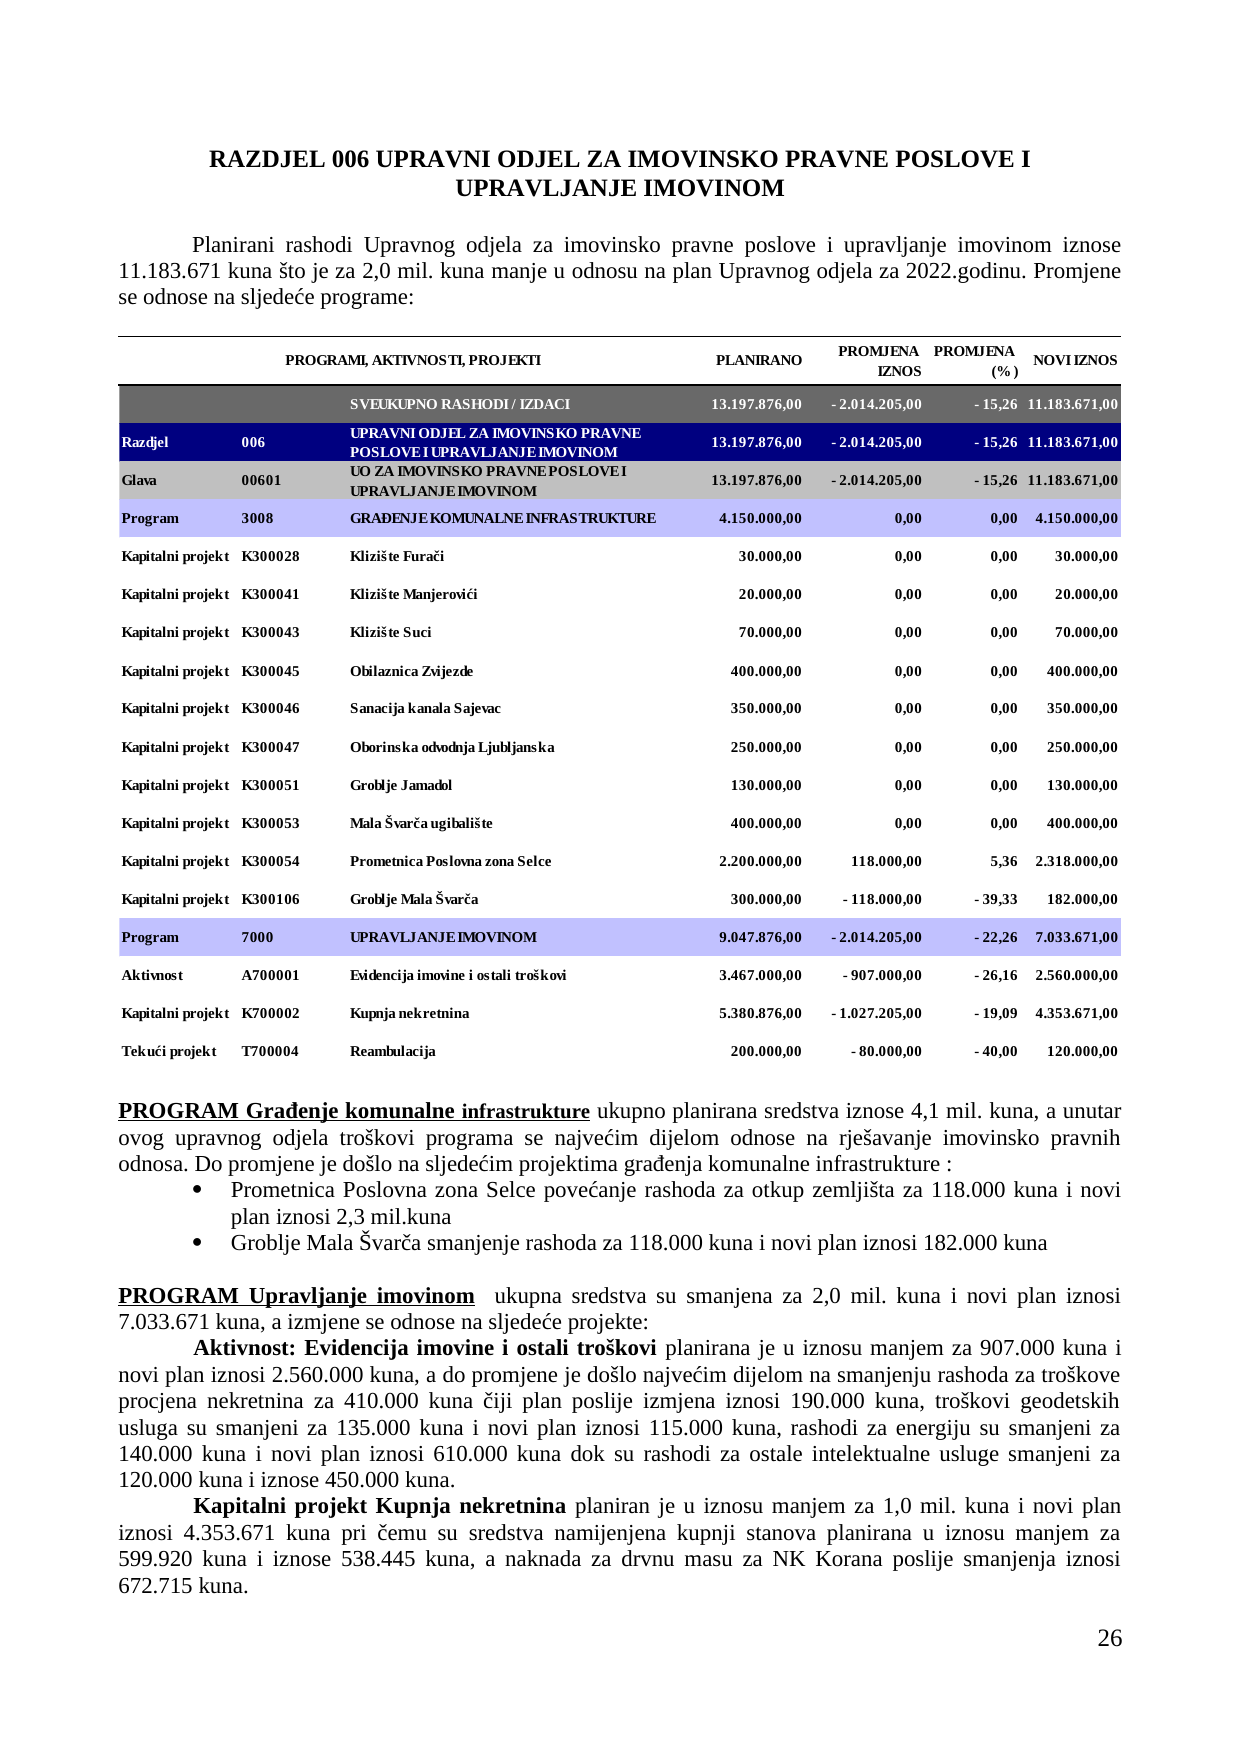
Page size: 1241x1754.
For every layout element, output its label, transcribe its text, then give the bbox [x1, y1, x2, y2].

list Groblje Mala Švarča smanjenje rashoda za 118.000 kuna i novi plan iznosi 182.000 kuna [193, 1229, 1122, 1255]
text PROGRAM Građenje komunalne infrastrukture ukupno planirana sredstva iznose 4,1 mil. kuna, a unutar ovog upravnog odjela troškovi programa se najvećim dijelom odnose na rješavanje imovinsko pravnih odnosa. Do promjene je došlo na sljedećim projektima građenja komunalne infrastrukture : [118, 1097, 1122, 1176]
text Aktivnost: Evidencija imovine i ostali troškovi planirana je u iznosu manjem za 907.000 kuna i novi plan iznosi 2.560.000 kuna, a do promjene je došlo najvećim dijelom na smanjenju rashoda za troškove procjena nekretnina za 410.000 kuna čiji plan poslije izmjena iznosi 190.000 kuna, troškovi geodetskih usluga su smanjeni za 135.000 kuna i novi plan iznosi 115.000 kuna, rashodi za energiju su smanjeni za 140.000 kuna i novi plan iznosi 610.000 kuna dok su rashodi za ostale intelektualne usluge smanjeni za 120.000 kuna i iznose 450.000 kuna. [118, 1334, 1122, 1493]
text RAZDJEL 006 UPRAVNI ODJEL ZA IMOVINSKO PRAVNE POSLOVE I UPRAVLJANJE IMOVINOM [118, 144, 1122, 202]
text Kapitalni projekt Kupnja nekretnina planiran je u iznosu manjem za 1,0 mil. kuna i novi plan iznosi 4.353.671 kuna pri čemu su sredstva namijenjena kupnji stanova planirana u iznosu manjem za 599.920 kuna i iznose 538.445 kuna, a naknada za drvnu masu za NK Korana poslije smanjenja iznosi 672.715 kuna. [118, 1493, 1122, 1598]
text PROGRAM Upravljanje imovinom ukupna sredstva su smanjena za 2,0 mil. kuna i novi plan iznosi 7.033.671 kuna, a izmjene se odnose na sljedeće projekte: [118, 1282, 1122, 1334]
text Planirani rashodi Upravnog odjela za imovinsko pravne poslove i upravljanje imovinom iznose 11.183.671 kuna što je za 2,0 mil. kuna manje u odnosu na plan Upravnog odjela za 2022.godinu. Promjene se odnose na sljedeće programe: [118, 231, 1122, 310]
list Prometnica Poslovna zona Selce povećanje rashoda za otkup zemljišta za 118.000 kuna i novi plan iznosi 2,3 mil.kuna [193, 1176, 1122, 1229]
